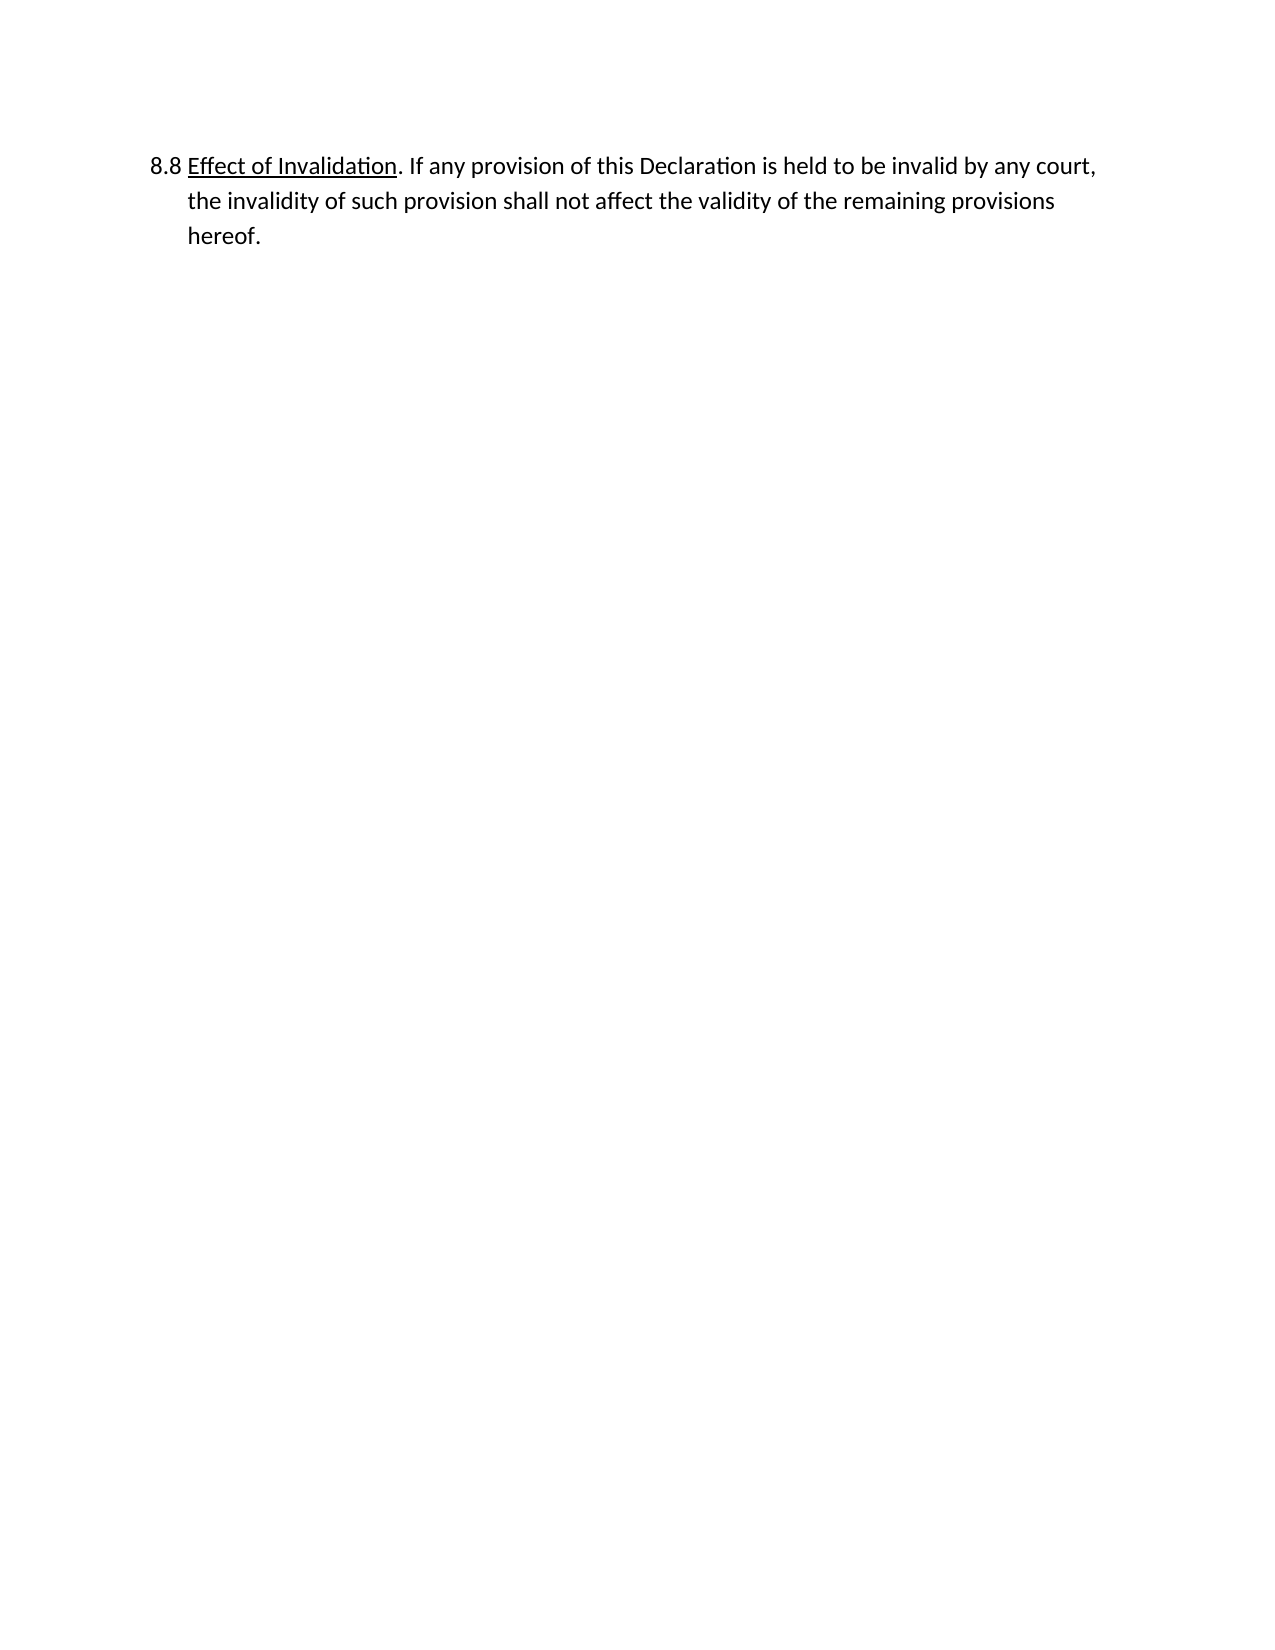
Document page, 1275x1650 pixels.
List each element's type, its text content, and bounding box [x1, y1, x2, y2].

list Effect of Invalidation. If any provision of this Declaration is held to be invalid by any court, the invalidity of such provision shall not affect the validity of the remaining provisions hereof. [150, 150, 1125, 251]
